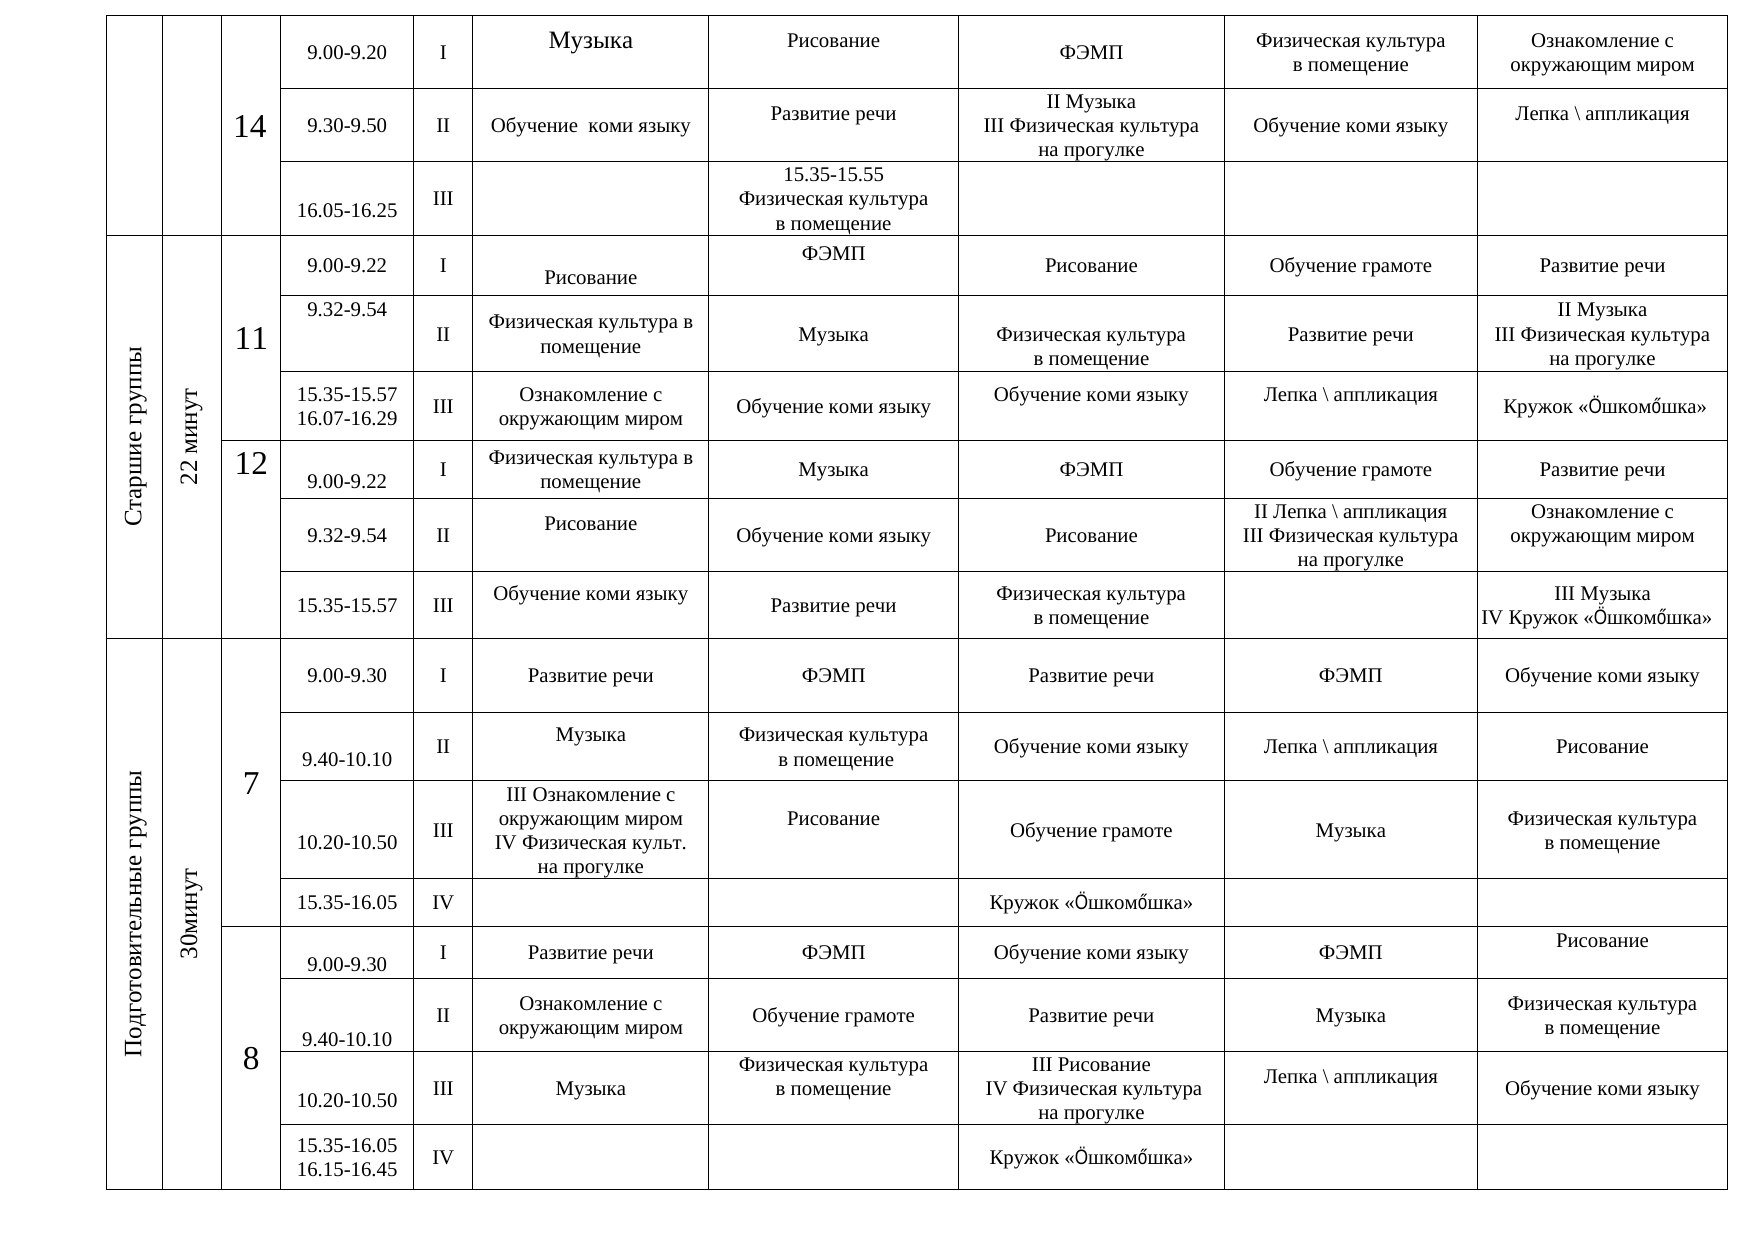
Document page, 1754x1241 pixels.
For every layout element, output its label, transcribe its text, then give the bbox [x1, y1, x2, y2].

table_cell ФЭМП [959, 16, 1224, 88]
table_cell Физическая культура в помещение [709, 713, 958, 780]
table_cell 11 [222, 236, 280, 440]
table_cell 7 [222, 639, 280, 926]
table_cell Кружок «Öшкомőшка» [959, 879, 1224, 926]
table_cell [709, 879, 958, 926]
table_cell Физическая культура в помещение [473, 441, 708, 498]
table_cell Лепка \ аппликация [1225, 1052, 1477, 1124]
table_cell [1225, 1125, 1477, 1188]
table_cell 8 [222, 927, 280, 1188]
table_cell II [414, 499, 472, 571]
table_cell Музыка [473, 1052, 708, 1124]
table_cell Подготовительные группы ПОДГОТОВИТЕЛЬНЫЕ ГРУППЫ Старшие гру [107, 639, 162, 1188]
table_cell Музыка [473, 16, 708, 88]
table_cell Физическая культура в помещение [473, 296, 708, 371]
table_cell I [414, 639, 472, 712]
table_cell 12 [222, 441, 280, 638]
table_cell Обучение коми языку [1478, 639, 1727, 712]
table_cell 9.00-9.20 [281, 16, 413, 88]
table_cell ФЭМП [709, 927, 958, 978]
table_cell Развитие речи [709, 89, 958, 161]
table_cell Физическая культура в помещение [959, 572, 1224, 638]
table_cell Развитие речи [709, 572, 958, 638]
table_cell 9.30-9.50 [281, 89, 413, 161]
table_cell Рисование [1478, 927, 1727, 978]
table_cell 9.00-9.22 [281, 236, 413, 295]
table_cell II Музыка III Физическая культура на прогулке [1478, 296, 1727, 371]
table_cell [473, 1125, 708, 1188]
table_cell ФЭМП [1225, 639, 1477, 712]
table_cell Развитие речи [959, 639, 1224, 712]
table_cell Музыка [709, 441, 958, 498]
table_cell 16.05-16.25 [281, 162, 413, 234]
table_cell ФЭМП [709, 236, 958, 295]
table_cell Обучение коми языку [1225, 89, 1477, 161]
table_cell Физическая культура в помещение [1225, 16, 1477, 88]
table_cell Ознакомление с окружающим миром [1478, 499, 1727, 571]
table_cell IV [414, 879, 472, 926]
table_cell ФЭМП [709, 639, 958, 712]
table_cell [473, 162, 708, 234]
table_cell Обучение коми языку [709, 499, 958, 571]
table_cell III Ознакомление с окружающим миром IV Физическая культ. на прогулке [473, 781, 708, 878]
table_cell Развитие речи [1478, 441, 1727, 498]
table_cell Физическая культура в помещение [1478, 781, 1727, 878]
table_cell ФЭМП [959, 441, 1224, 498]
table_cell III [414, 1052, 472, 1124]
table_cell 15.35-15.57 [281, 572, 413, 638]
table_cell 9.32-9.54 [281, 499, 413, 571]
table_cell [1225, 572, 1477, 638]
table_cell III Музыка IV Кружок «Öшкомőшка» [1478, 572, 1727, 638]
table_cell 30минут 25 минут 25 минут [163, 639, 221, 1188]
table_cell Физическая культура в помещение [1478, 979, 1727, 1051]
table_cell ФЭМП [1225, 927, 1477, 978]
table_cell [1478, 162, 1727, 234]
table_cell [709, 1125, 958, 1188]
table_cell Кружок «Öшкомőшка» [1478, 372, 1727, 440]
table_cell Рисование [959, 236, 1224, 295]
table_cell [473, 879, 708, 926]
table_cell Обучение грамоте [959, 781, 1224, 878]
table_cell Музыка [1225, 979, 1477, 1051]
table_cell 15.35-15.57 16.07-16.29 [281, 372, 413, 440]
table_cell 9.00-9.22 [281, 441, 413, 498]
table_cell Рисование [1478, 713, 1727, 780]
table_cell 10.20-10.50 [281, 1052, 413, 1124]
table_cell [1225, 162, 1477, 234]
table_cell Лепка \ аппликация [1225, 713, 1477, 780]
table_cell Обучение коми языку [1478, 1052, 1727, 1124]
table_cell Музыка [709, 296, 958, 371]
table_cell [1478, 1125, 1727, 1188]
table_cell Обучение коми языку [959, 713, 1224, 780]
table_cell [1225, 879, 1477, 926]
table_cell III [414, 572, 472, 638]
table_cell 9.32-9.54 [281, 296, 413, 371]
table_cell II [414, 713, 472, 780]
table_cell Рисование [709, 781, 958, 878]
table_cell Обучение грамоте [1225, 441, 1477, 498]
table_cell Лепка \ аппликация [1225, 372, 1477, 440]
table_cell I [414, 16, 472, 88]
table_cell 9.40-10.10 [281, 979, 413, 1051]
table_cell Развитие речи [473, 639, 708, 712]
table_cell III [414, 372, 472, 440]
table_cell 15.35-16.05 [281, 879, 413, 926]
table_cell III Рисование IV Физическая культура на прогулке [959, 1052, 1224, 1124]
table_cell Старшие группы [107, 236, 162, 638]
table_cell Обучение коми языку [959, 372, 1224, 440]
table_cell Обучение коми языку [473, 572, 708, 638]
table_cell II Лепка \ аппликация III Физическая культура на прогулке [1225, 499, 1477, 571]
table_cell Развитие речи [1225, 296, 1477, 371]
table_cell [959, 162, 1224, 234]
table_cell Обучение коми языку [959, 927, 1224, 978]
table_cell Развитие речи [1478, 236, 1727, 295]
table_cell Рисование [709, 16, 958, 88]
table_cell III [414, 162, 472, 234]
table_cell Рисование [473, 499, 708, 571]
table_cell 9.00-9.30 [281, 639, 413, 712]
table_cell Кружок «Öшкомőшка» [959, 1125, 1224, 1188]
table_cell II Музыка III Физическая культура на прогулке [959, 89, 1224, 161]
table_cell Развитие речи [473, 927, 708, 978]
table_cell Ознакомление с окружающим миром [1478, 16, 1727, 88]
table_cell Музыка [473, 713, 708, 780]
table_cell Ознакомление с окружающим миром [473, 372, 708, 440]
table_cell Ознакомление с окружающим миром [473, 979, 708, 1051]
table_cell I [414, 927, 472, 978]
table_cell I [414, 236, 472, 295]
table_cell II [414, 979, 472, 1051]
table_cell Рисование [473, 236, 708, 295]
table_cell Обучение коми языку [709, 372, 958, 440]
table_cell 22 минут [163, 236, 221, 638]
table_cell [1478, 879, 1727, 926]
table_cell Музыка [1225, 781, 1477, 878]
table_cell 15.35-16.05 16.15-16.45 [281, 1125, 413, 1188]
table_cell IV [414, 1125, 472, 1188]
table_cell Физическая культура в помещение [709, 1052, 958, 1124]
table_cell III [414, 781, 472, 878]
table_cell II [414, 296, 472, 371]
table_cell Развитие речи [959, 979, 1224, 1051]
table_cell I [414, 441, 472, 498]
table_cell Лепка \ аппликация [1478, 89, 1727, 161]
table_cell 9.00-9.30 [281, 927, 413, 978]
table_cell Обучение коми языку [473, 89, 708, 161]
table_cell Обучение грамоте [1225, 236, 1477, 295]
table_cell 10.20-10.50 [281, 781, 413, 878]
table_cell Физическая культура в помещение [959, 296, 1224, 371]
table_cell 15.35-15.55 Физическая культура в помещение [709, 162, 958, 234]
table_cell Обучение грамоте [709, 979, 958, 1051]
table_cell Рисование [959, 499, 1224, 571]
table_cell 14 [222, 16, 280, 234]
table_cell II [414, 89, 472, 161]
table_cell 9.40-10.10 [281, 713, 413, 780]
